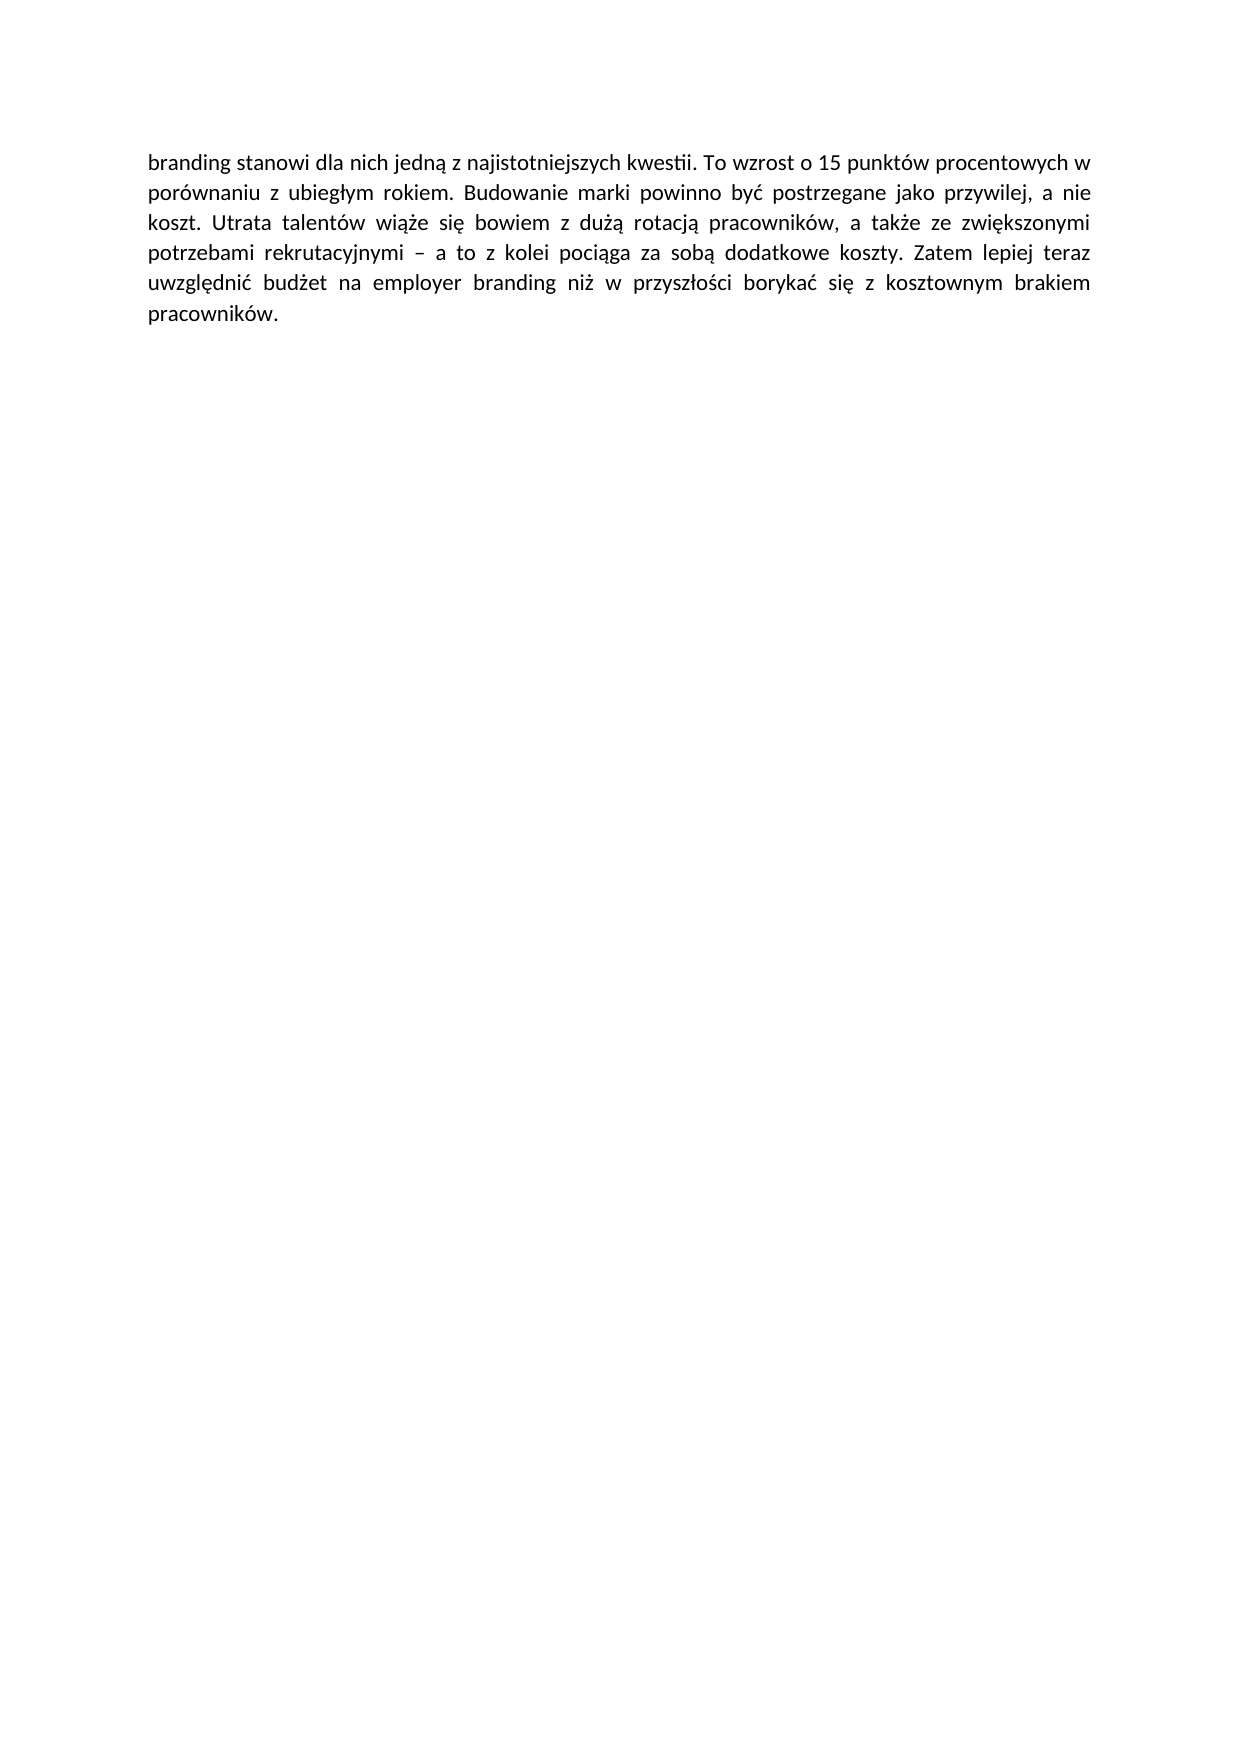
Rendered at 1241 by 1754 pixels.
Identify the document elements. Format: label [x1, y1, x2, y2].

text [148, 148, 1093, 327]
